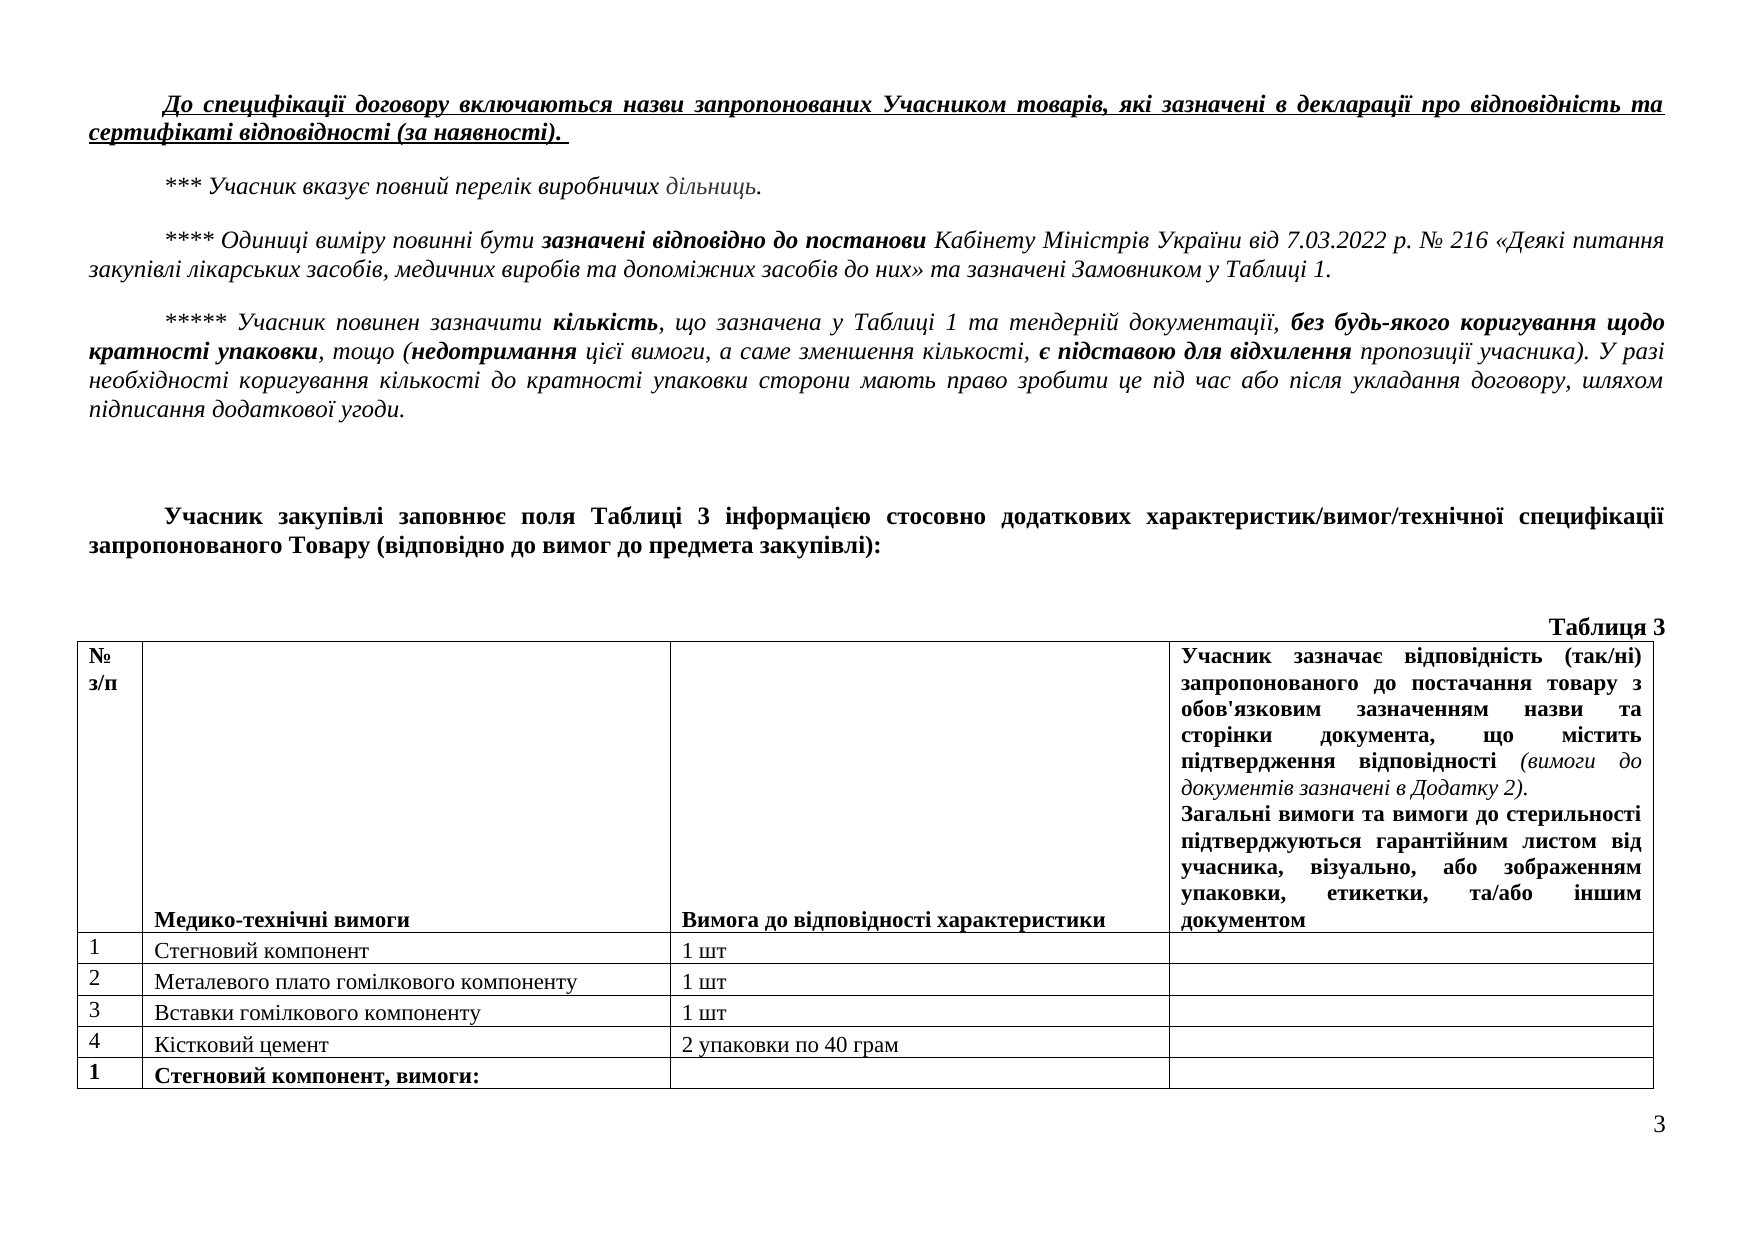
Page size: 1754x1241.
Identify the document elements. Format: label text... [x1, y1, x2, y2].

text *** Учасник вказує повний перелік виробничих дільниць. [88, 171, 1665, 200]
table_cell 3 [78, 996, 142, 1026]
table_cell [671, 1058, 1169, 1088]
table_cell 1 [78, 933, 142, 963]
table_cell 2 [78, 964, 142, 994]
table_header Медико-технічні вимоги [143, 642, 670, 932]
table_cell Стегновий компонент, вимоги: [143, 1058, 670, 1088]
table_cell 1 шт [671, 933, 1169, 963]
table_cell 1 шт [671, 996, 1169, 1026]
table_cell 2 упаковки по 40 грам [671, 1027, 1169, 1057]
table_header № з/п [78, 642, 142, 932]
table_cell Стегновий компонент [143, 933, 670, 963]
text До специфікації договору включаються назви запропонованих Учасником товарів, які зазначені в декларації про відповідність та сертифікаті відповідності (за наявності). [88, 89, 1665, 146]
table_cell 1 [78, 1058, 142, 1088]
table_cell [1170, 1058, 1653, 1088]
table_cell [1170, 933, 1653, 963]
table_cell Вставки гомілкового компоненту [143, 996, 670, 1026]
table_cell Металевого плато гомілкового компоненту [143, 964, 670, 994]
table_header Учасник зазначає відповідність (так/ні) запропонованого до постачання товару з обов'язковим зазначенням назви та сторінки документа, що містить підтвердження відповідності (вимоги до документів зазначені в Додатку 2). Загальні вимоги та вимоги до стерильності підтверджуються гарантійним листом від учасника, візуально, або зображенням упаковки, етикетки, та/або іншим документом [1170, 642, 1653, 932]
text Учасник закупівлі заповнює поля Таблиці 3 інформацією стосовно додаткових характеристик/вимог/технічної специфікації запропонованого Товару (відповідно до вимог до предмета закупівлі): [88, 501, 1665, 559]
table_cell 4 [78, 1027, 142, 1057]
table_cell Кістковий цемент [143, 1027, 670, 1057]
table_cell [1170, 996, 1653, 1026]
text ***** Учасник повинен зазначити кількість, що зазначена у Таблиці 1 та тендерній документації, без будь-якого коригування щодо кратності упаковки, тощо (недотримання цієї вимоги, а саме зменшення кількості, є підставою для відхилення пропозиції учасника). У разі необхідності коригування кількості до кратності упаковки сторони мають право зробити це під час або після укладання договору, шляхом підписання додаткової угоди. [88, 307, 1665, 422]
table_cell [1170, 1027, 1653, 1057]
table_cell 1 шт [671, 964, 1169, 994]
table_cell [1170, 964, 1653, 994]
text Таблиця 3 [88, 612, 1665, 641]
text **** Одиниці виміру повинні бути зазначені відповідно до постанови Кабінету Міністрів України від 7.03.2022 р. № 216 «Деякі питання закупівлі лікарських засобів, медичних виробів та допоміжних засобів до них» та зазначені Замовником у Таблиці 1. [88, 225, 1665, 282]
table_header Вимога до відповідності характеристики [671, 642, 1169, 932]
